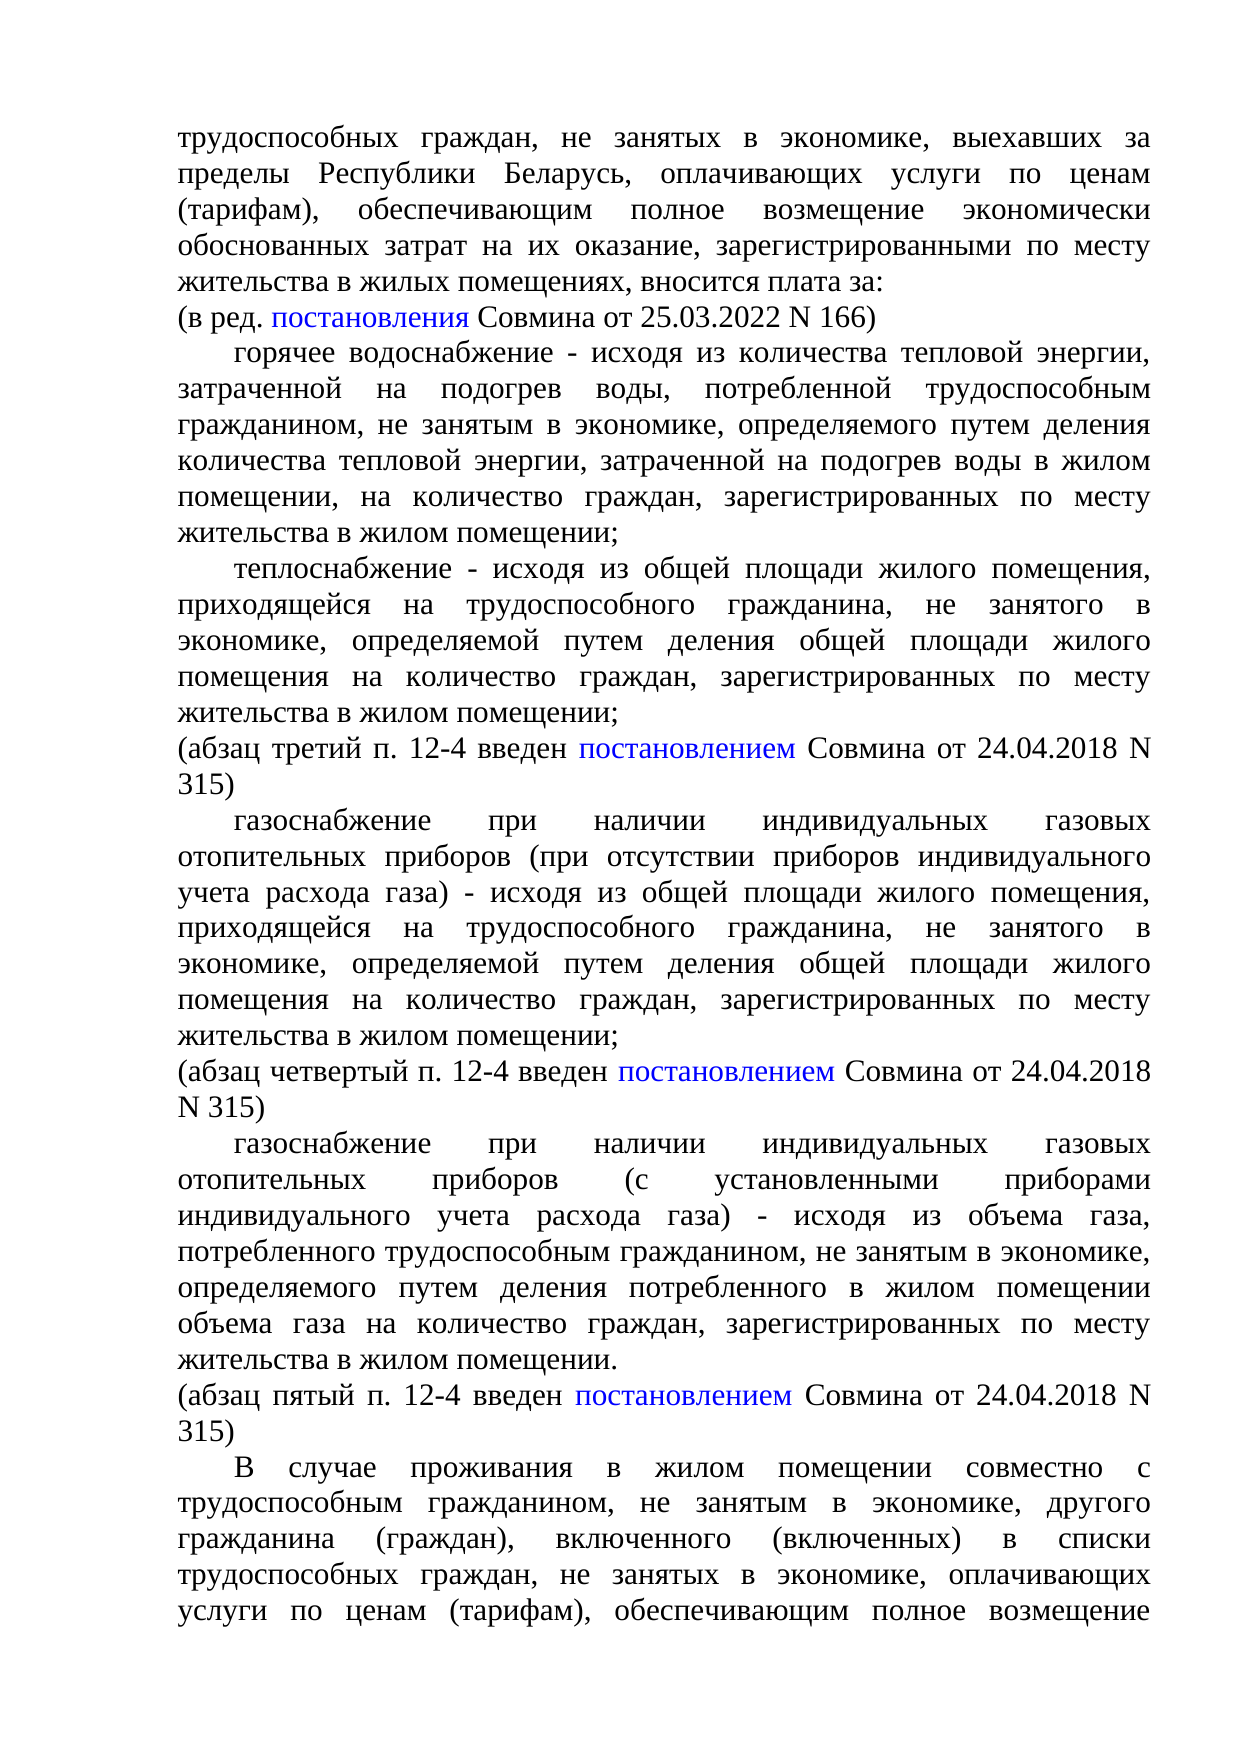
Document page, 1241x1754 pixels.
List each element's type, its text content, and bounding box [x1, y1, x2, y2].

text теплоснабжение - исходя из общей площади жилого помещения, приходящейся на трудоспособного гражданина, не занятого в экономике, определяемой путем деления общей площади жилого помещения на количество граждан, зарегистрированных по месту жительства в жилом помещении; [177, 549, 1152, 729]
text (абзац четвертый п. 12-4 введен постановлением Совмина от 24.04.2018 N 315) [177, 1052, 1152, 1124]
text горячее водоснабжение - исходя из количества тепловой энергии, затраченной на подогрев воды, потребленной трудоспособным гражданином, не занятым в экономике, определяемого путем деления количества тепловой энергии, затраченной на подогрев воды в жилом помещении, на количество граждан, зарегистрированных по месту жительства в жилом помещении; [177, 334, 1152, 549]
text (абзац пятый п. 12-4 введен постановлением Совмина от 24.04.2018 N 315) [177, 1376, 1152, 1448]
text газоснабжение при наличии индивидуальных газовых отопительных приборов (с установленными приборами индивидуального учета расхода газа) - исходя из объема газа, потребленного трудоспособным гражданином, не занятым в экономике, определяемого путем деления потребленного в жилом помещении объема газа на количество граждан, зарегистрированных по месту жительства в жилом помещении. [177, 1124, 1152, 1376]
text (абзац третий п. 12-4 введен постановлением Совмина от 24.04.2018 N 315) [177, 729, 1152, 801]
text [177, 118, 1152, 298]
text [177, 1448, 1152, 1627]
text (в ред. постановления Совмина от 25.03.2022 N 166) [177, 298, 1152, 334]
text газоснабжение при наличии индивидуальных газовых отопительных приборов (при отсутствии приборов индивидуального учета расхода газа) - исходя из общей площади жилого помещения, приходящейся на трудоспособного гражданина, не занятого в экономике, определяемой путем деления общей площади жилого помещения на количество граждан, зарегистрированных по месту жительства в жилом помещении; [177, 801, 1152, 1052]
